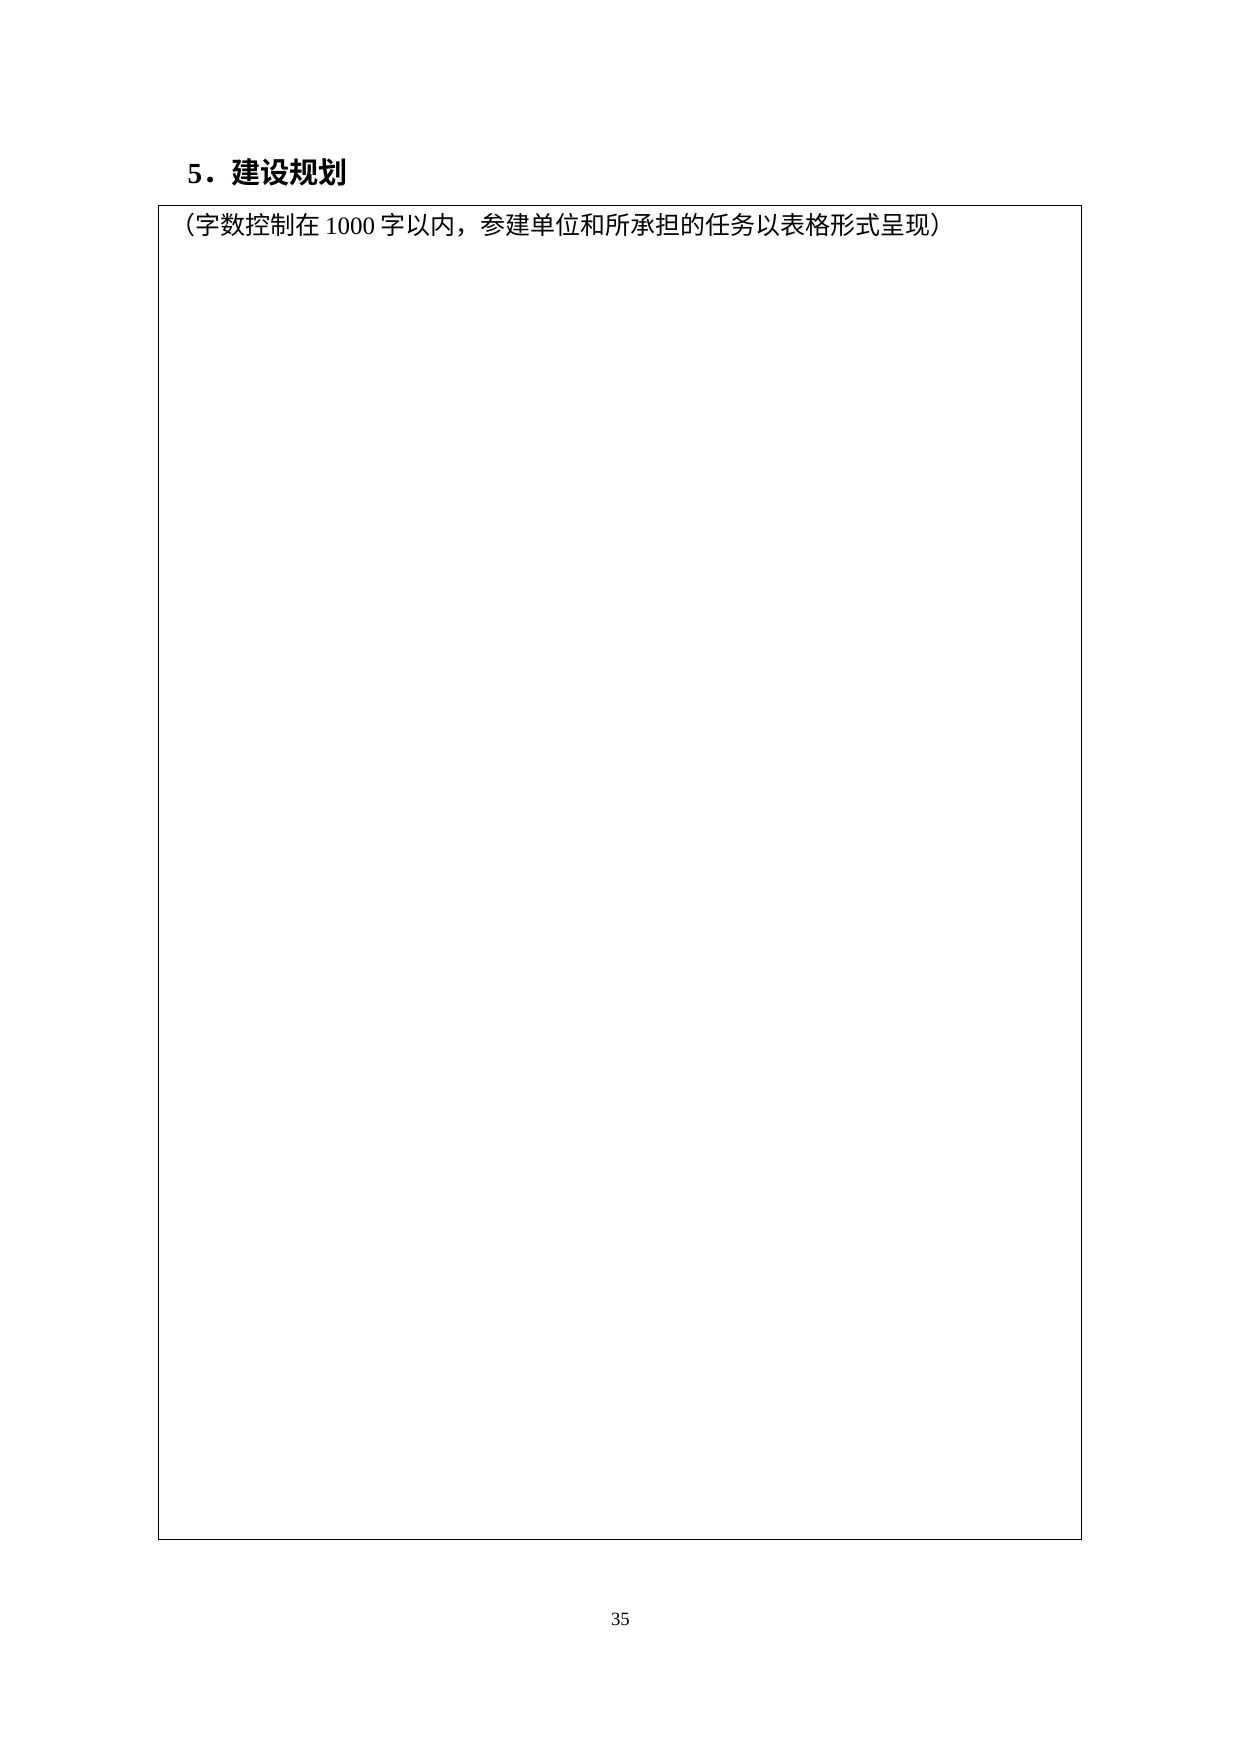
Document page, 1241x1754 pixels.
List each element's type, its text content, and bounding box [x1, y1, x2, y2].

text 5．建设规划 [187, 150, 1053, 192]
table_header （字数控制在1000字以内，参建单位和所承担的任务以表格形式呈现） [159, 206, 1081, 1539]
